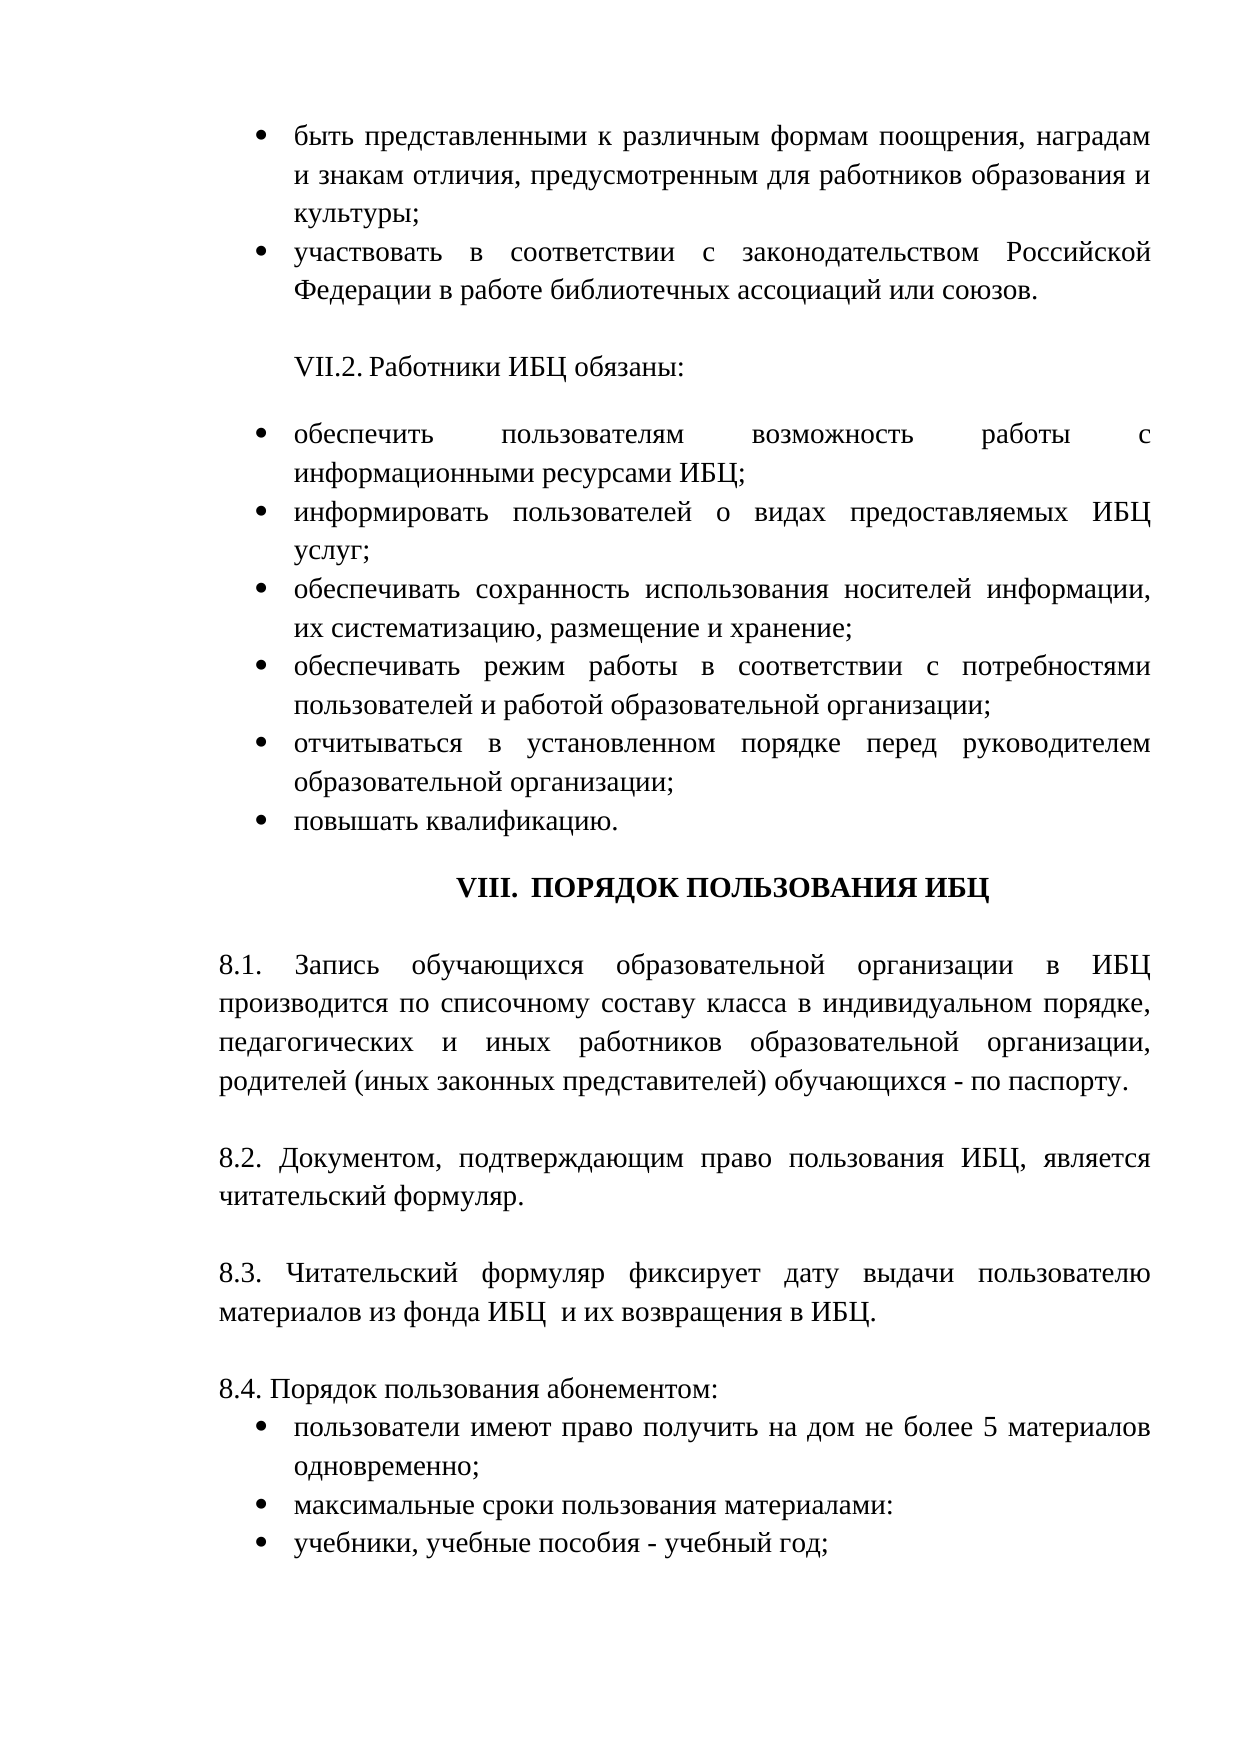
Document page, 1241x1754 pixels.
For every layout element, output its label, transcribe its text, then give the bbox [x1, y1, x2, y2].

text 8.3. Читательский формуляр фиксирует дату выдачи пользователю материалов из фонда ИБЦ и их возвращения в ИБЦ. [218, 1255, 1152, 1327]
list информировать пользователей о видах предоставляемых ИБЦ услуг; [256, 494, 1152, 566]
list обеспечивать режим работы в соответствии с потребностями пользователей и работой образовательной организации; [256, 648, 1152, 720]
list ПОРЯДОК ПОЛЬЗОВАНИЯ ИБЦ [293, 870, 1152, 903]
list быть представленными к различным формам поощрения, наградам и знакам отличия, предусмотренным для работников образования и культуры; [256, 118, 1152, 229]
list пользователи имеют право получить на дом не более 5 материалов одновременно; [256, 1409, 1152, 1482]
list максимальные сроки пользования материалами: [256, 1487, 1152, 1520]
text 8.2. Документом, подтверждающим право пользования ИБЦ, является читательский формуляр. [218, 1140, 1152, 1212]
text 8.4. Порядок пользования абонементом: [218, 1371, 1152, 1404]
list Работники ИБЦ обязаны: [293, 349, 1152, 383]
list обеспечить пользователям возможность работы с информационными ресурсами ИБЦ; [256, 417, 1152, 489]
list участвовать в соответствии с законодательством Российской Федерации в работе библиотечных ассоциаций или союзов. [256, 234, 1152, 306]
list повышать квалификацию. [256, 803, 1152, 836]
text 8.1. Запись обучающихся образовательной организации в ИБЦ производится по списочному составу класса в индивидуальном порядке, педагогических и иных работников образовательной организации, родителей (иных законных представителей) обучающихся - по паспорту. [218, 947, 1152, 1096]
list учебники, учебные пособия - учебный год; [256, 1525, 1152, 1559]
list отчитываться в установленном порядке перед руководителем образовательной организации; [256, 725, 1152, 798]
list обеспечивать сохранность использования носителей информации, их систематизацию, размещение и хранение; [256, 571, 1152, 643]
